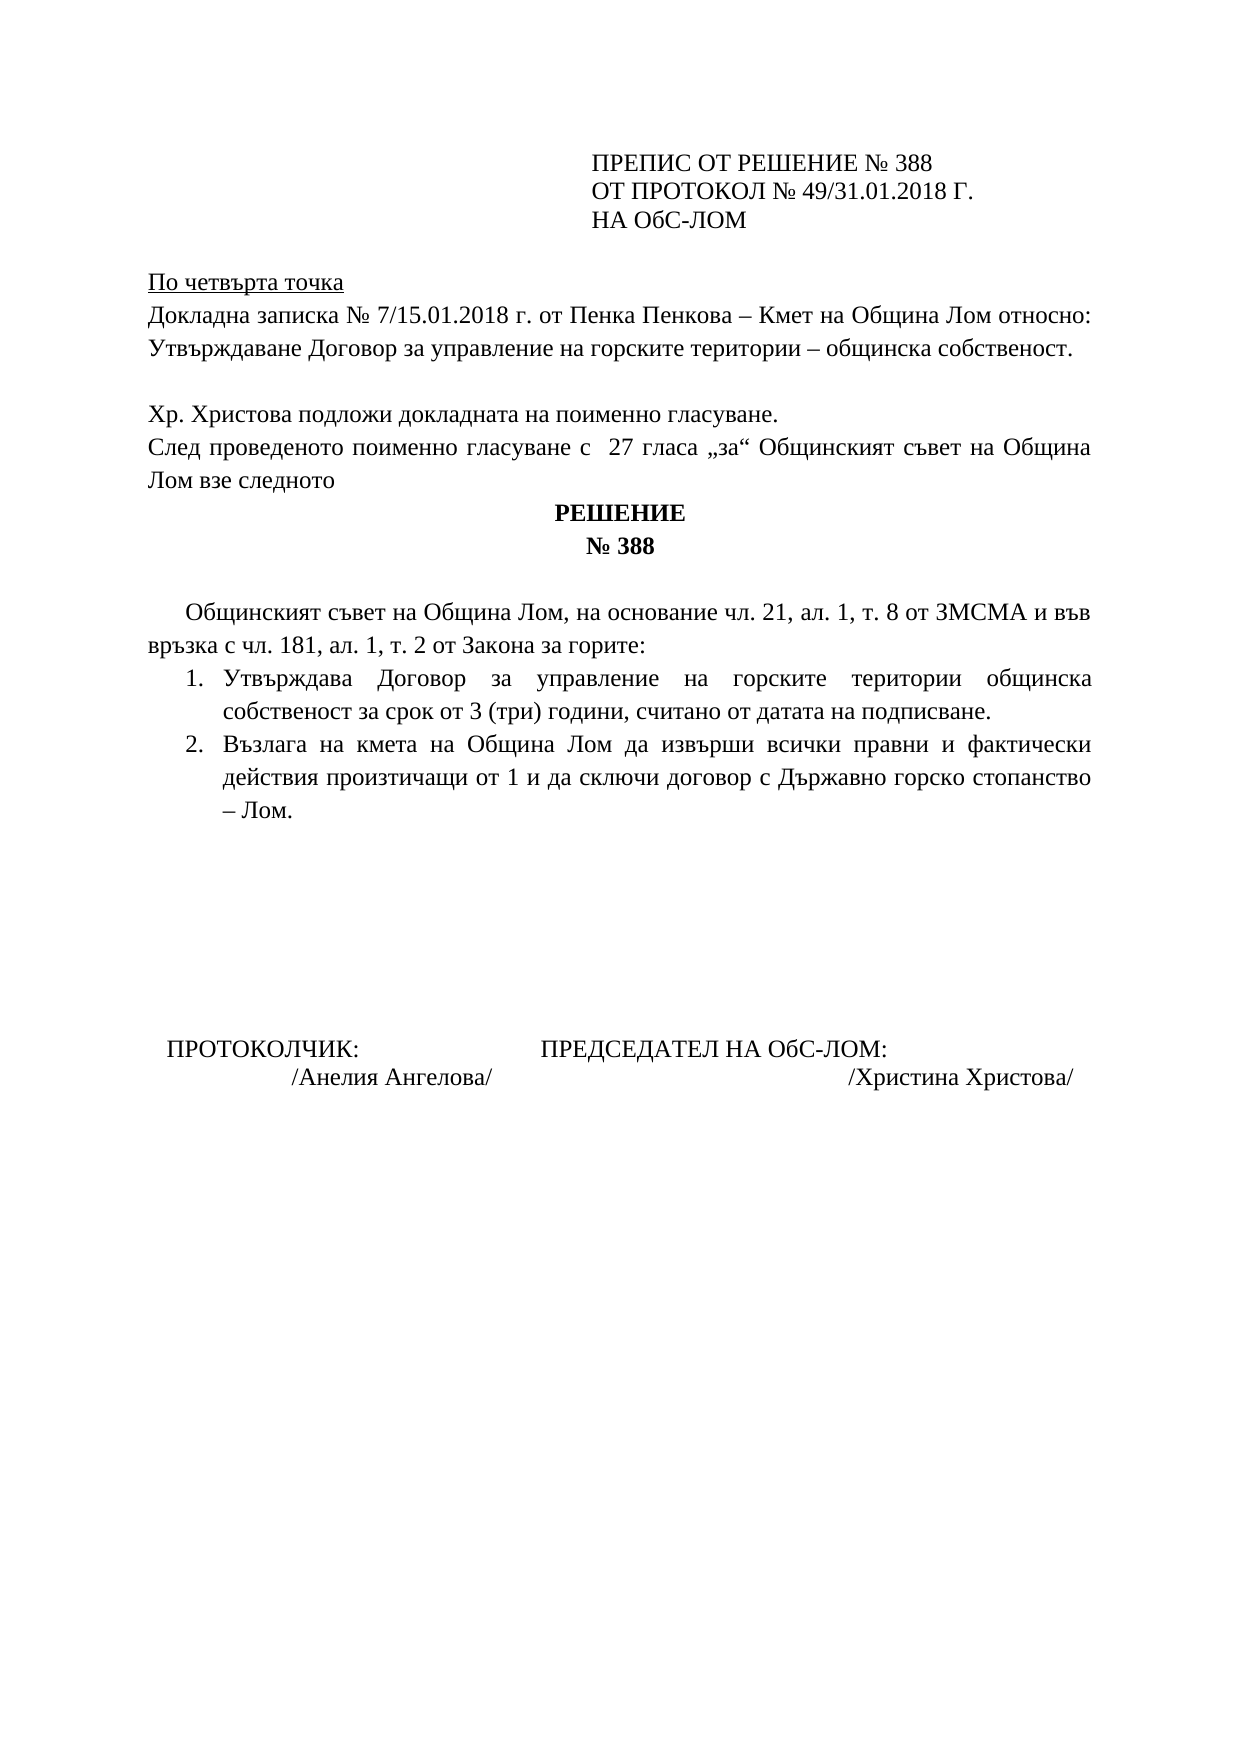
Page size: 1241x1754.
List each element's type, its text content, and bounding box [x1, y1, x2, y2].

text /Анелия Ангелова/ /Христина Христова/ [148, 1062, 1093, 1091]
text След проведеното поименно гласуване с 27 гласа „за“ Общинският съвет на Община Лом взе следното [148, 432, 1093, 494]
text № 388 [148, 531, 1093, 560]
list Утвърждава Договор за управление на горските територии общинска собственост за срок от 3 (три) години, считано от датата на подписване. [185, 663, 1093, 725]
list Възлага на кмета на Община Лом да извърши всички правни и фактически действия произтичащи от 1 и да сключи договор с Държавно горско стопанство – Лом. [185, 729, 1093, 824]
text ПРЕПИС ОТ РЕШЕНИЕ № 388 [148, 148, 1093, 176]
text По четвърта точка [148, 267, 1093, 296]
text ПРОТОКОЛЧИК: ПРЕДСЕДАТЕЛ НА ОбС-ЛОМ: [148, 1034, 1093, 1062]
text РЕШЕНИЕ [148, 498, 1093, 527]
text Хр. Христова подложи докладната на поименно гласуване. [148, 399, 1093, 428]
text НА ОбС-ЛОМ [148, 205, 1093, 234]
text Докладна записка № 7/15.01.2018 г. от Пенка Пенкова – Кмет на Община Лом относно: Утвърждаване Договор за управление на горските територии – общинска собственост. [148, 300, 1093, 362]
text ОТ ПРОТОКОЛ № 49/31.01.2018 Г. [148, 176, 1093, 205]
text Общинският съвет на Община Лом, на основание чл. 21, ал. 1, т. 8 от ЗМСМА и във връзка с чл. 181, ал. 1, т. 2 от Закона за горите: [148, 597, 1093, 659]
